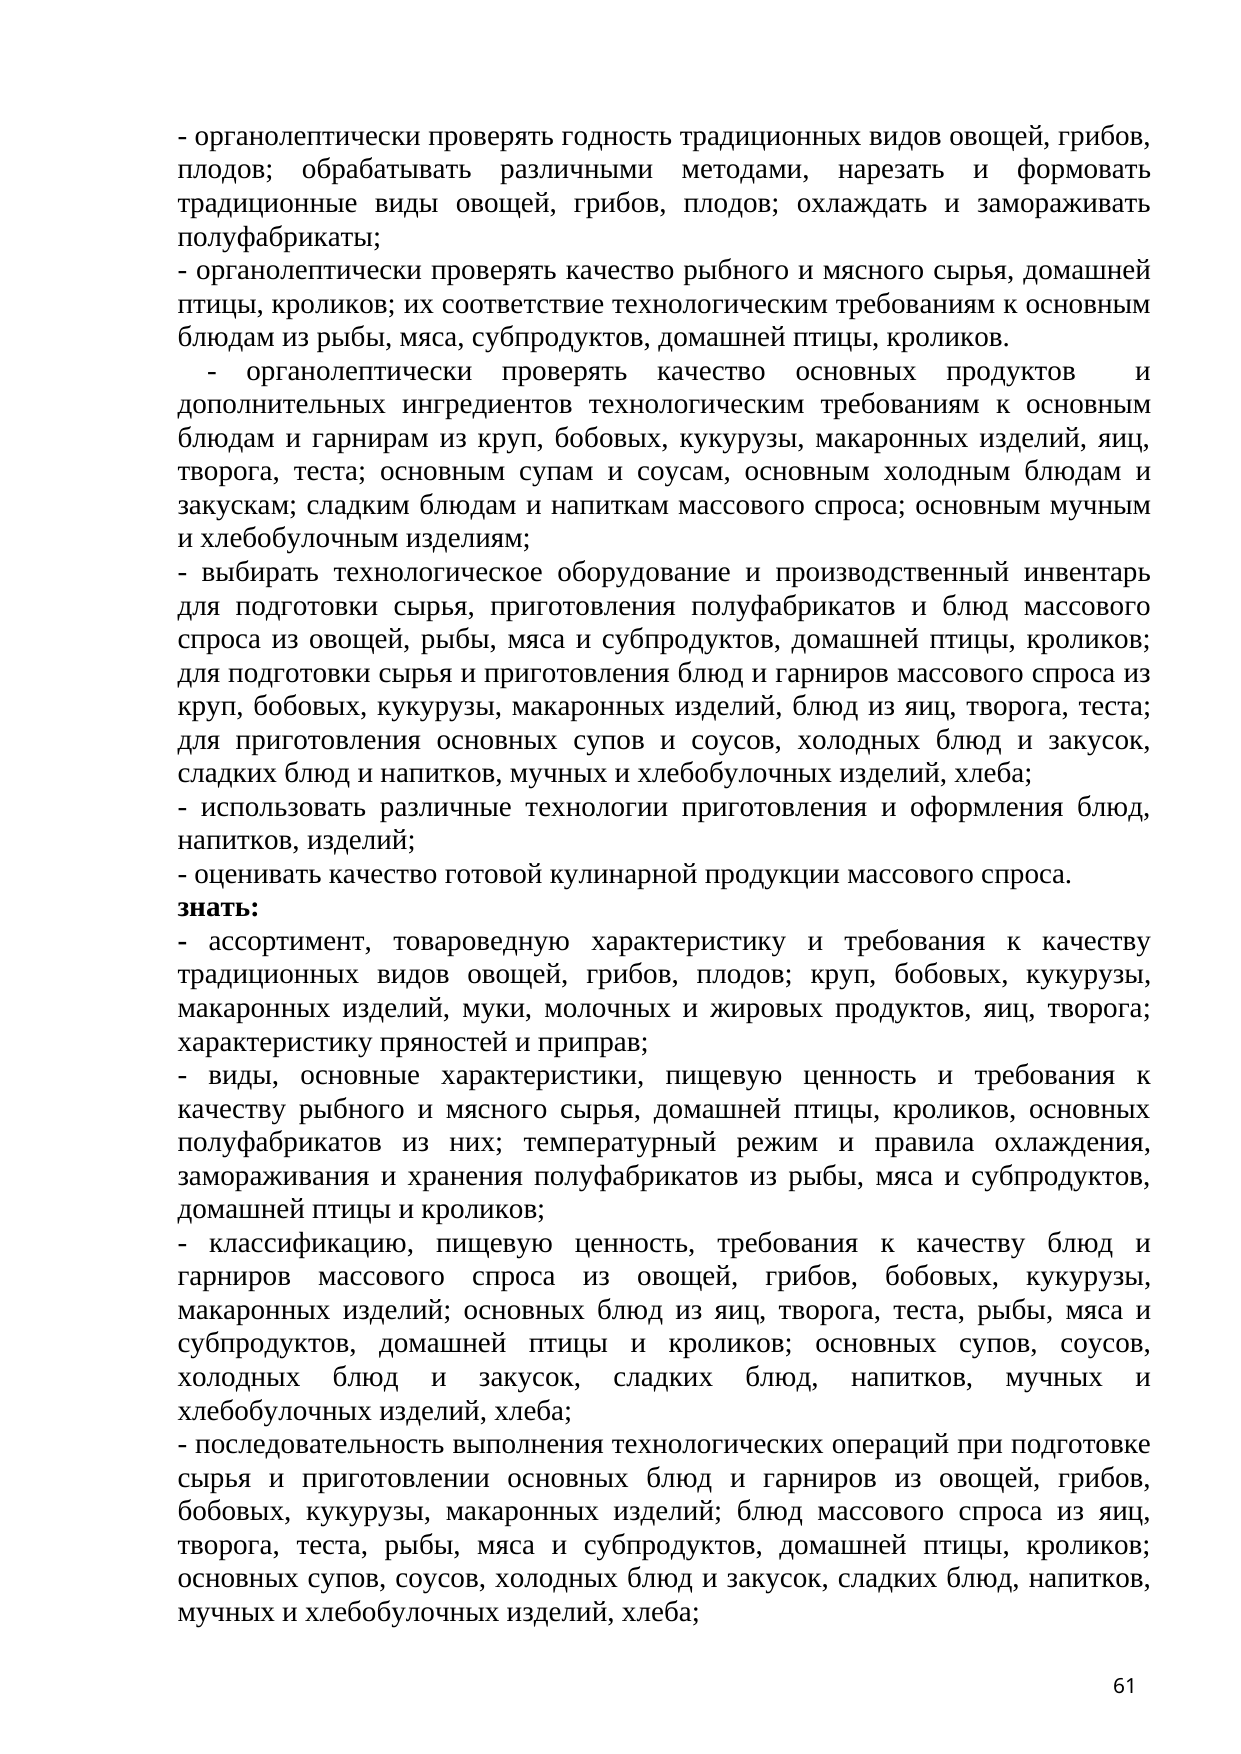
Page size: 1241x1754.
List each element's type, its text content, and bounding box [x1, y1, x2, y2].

text - оценивать качество готовой кулинарной продукции массового спроса. [177, 856, 1152, 889]
text - выбирать технологическое оборудование и производственный инвентарь для подготовки сырья, приготовления полуфабрикатов и блюд массового спроса из овощей, рыбы, мяса и субпродуктов, домашней птицы, кроликов; для подготовки сырья и приготовления блюд и гарниров массового спроса из круп, бобовых, кукурузы, макаронных изделий, блюд из яиц, творога, теста; для приготовления основных супов и соусов, холодных блюд и закусок, сладких блюд и напитков, мучных и хлебобулочных изделий, хлеба; [177, 554, 1152, 789]
text - ассортимент, товароведную характеристику и требования к качеству традиционных видов овощей, грибов, плодов; круп, бобовых, кукурузы, макаронных изделий, муки, молочных и жировых продуктов, яиц, творога; характеристику пряностей и приправ; [177, 923, 1152, 1057]
text - виды, основные характеристики, пищевую ценность и требования к качеству рыбного и мясного сырья, домашней птицы, кроликов, основных полуфабрикатов из них; температурный режим и правила охлаждения, замораживания и хранения полуфабрикатов из рыбы, мяса и субпродуктов, домашней птицы и кроликов; [177, 1057, 1152, 1225]
text - органолептически проверять годность традиционных видов овощей, грибов, плодов; обрабатывать различными методами, нарезать и формовать традиционные виды овощей, грибов, плодов; охлаждать и замораживать полуфабрикаты; [177, 118, 1152, 252]
text - классификацию, пищевую ценность, требования к качеству блюд и гарниров массового спроса из овощей, грибов, бобовых, кукурузы, макаронных изделий; основных блюд из яиц, творога, теста, рыбы, мяса и субпродуктов, домашней птицы и кроликов; основных супов, соусов, холодных блюд и закусок, сладких блюд, напитков, мучных и хлебобулочных изделий, хлеба; [177, 1225, 1152, 1426]
text - последовательность выполнения технологических операций при подготовке сырья и приготовлении основных блюд и гарниров из овощей, грибов, бобовых, кукурузы, макаронных изделий; блюд массового спроса из яиц, творога, теста, рыбы, мяса и субпродуктов, домашней птицы, кроликов; основных супов, соусов, холодных блюд и закусок, сладких блюд, напитков, мучных и хлебобулочных изделий, хлеба; [177, 1426, 1152, 1627]
text знать: [177, 889, 1152, 923]
text - органолептически проверять качество основных продуктов и дополнительных ингредиентов технологическим требованиям к основным блюдам и гарнирам из круп, бобовых, кукурузы, макаронных изделий, яиц, творога, теста; основным супам и соусам, основным холодным блюдам и закускам; сладким блюдам и напиткам массового спроса; основным мучным и хлебобулочным изделиям; [177, 353, 1152, 554]
text - использовать различные технологии приготовления и оформления блюд, напитков, изделий; [177, 789, 1152, 856]
text - органолептически проверять качество рыбного и мясного сырья, домашней птицы, кроликов; их соответствие технологическим требованиям к основным блюдам из рыбы, мяса, субпродуктов, домашней птицы, кроликов. [177, 252, 1152, 353]
